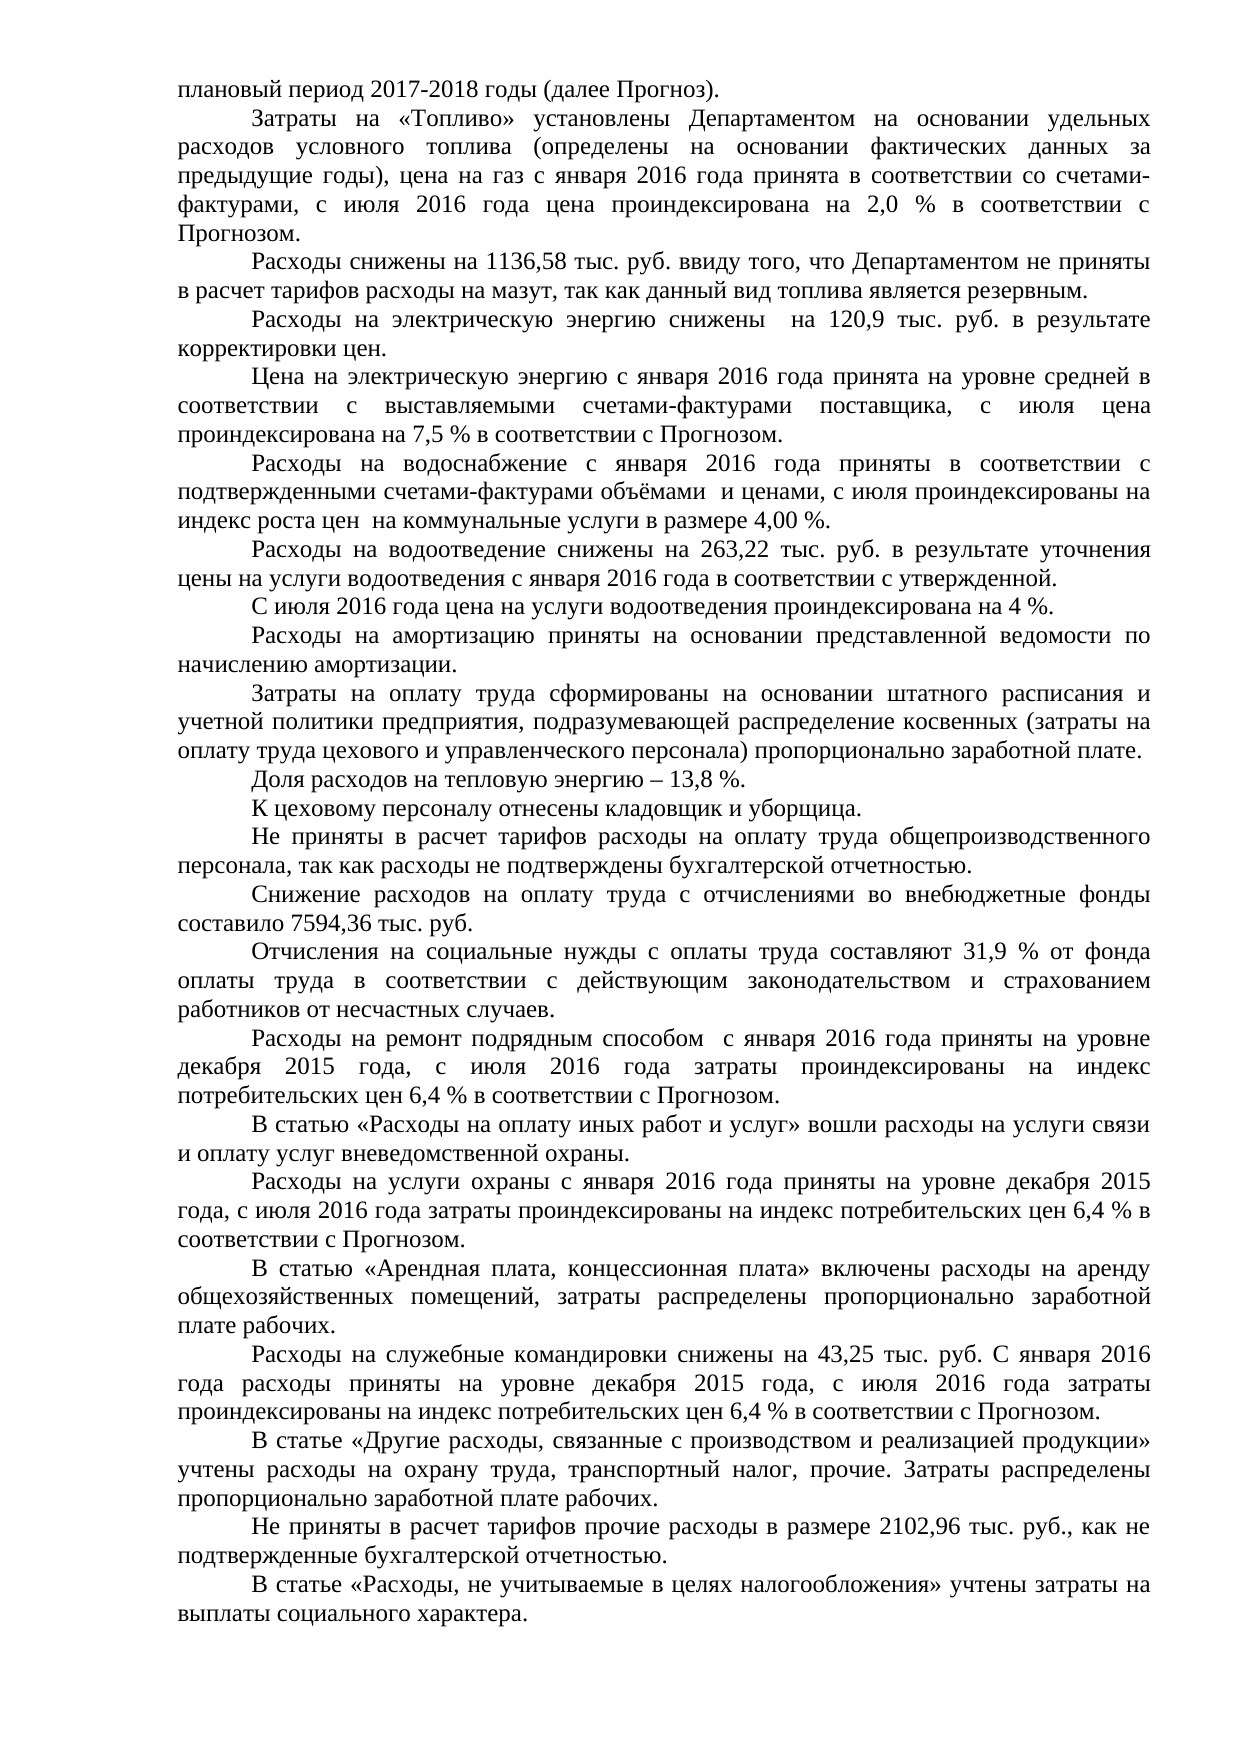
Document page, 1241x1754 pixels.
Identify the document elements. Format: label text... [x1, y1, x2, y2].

text Расходы на водоотведение снижены на 263,22 тыс. руб. в результате уточнения цены на услуги водоотведения с января 2016 года в соответствии с утвержденной. [177, 534, 1152, 591]
text Затраты на оплату труда сформированы на основании штатного расписания и учетной политики предприятия, подразумевающей распределение косвенных (затраты на оплату труда цехового и управленческого персонала) пропорционально заработной плате. [177, 678, 1152, 764]
text К цеховому персоналу отнесены кладовщик и уборщица. [177, 793, 1152, 821]
text Расходы на электрическую энергию снижены на 120,9 тыс. руб. в результате корректировки цен. [177, 304, 1152, 361]
text С июля 2016 года цена на услуги водоотведения проиндексирована на 4 %. [177, 591, 1152, 620]
text Отчисления на социальные нужды с оплаты труда составляют 31,9 % от фонда оплаты труда в соответствии с действующим законодательством и страхованием работников от несчастных случаев. [177, 936, 1152, 1023]
text В статью «Арендная плата, концессионная плата» включены расходы на аренду общехозяйственных помещений, затраты распределены пропорционально заработной плате рабочих. [177, 1253, 1152, 1339]
text В статье «Расходы, не учитываемые в целях налогообложения» учтены затраты на выплаты социального характера. [177, 1569, 1152, 1626]
text Расходы на амортизацию приняты на основании представленной ведомости по начислению амортизации. [177, 620, 1152, 678]
text Расходы на услуги охраны с января 2016 года приняты на уровне декабря 2015 года, с июля 2016 года затраты проиндексированы на индекс потребительских цен 6,4 % в соответствии с Прогнозом. [177, 1166, 1152, 1253]
text Расходы на ремонт подрядным способом с января 2016 года приняты на уровне декабря 2015 года, с июля 2016 года затраты проиндексированы на индекс потребительских цен 6,4 % в соответствии с Прогнозом. [177, 1023, 1152, 1109]
text Цена на электрическую энергию с января 2016 года принята на уровне средней в соответствии с выставляемыми счетами-фактурами поставщика, с июля цена проиндексирована на 7,5 % в соответствии с Прогнозом. [177, 361, 1152, 448]
text Расходы на водоснабжение с января 2016 года приняты в соответствии с подтвержденными счетами-фактурами объёмами и ценами, с июля проиндексированы на индекс роста цен на коммунальные услуги в размере 4,00 %. [177, 448, 1152, 534]
text Снижение расходов на оплату труда с отчислениями во внебюджетные фонды составило 7594,36 тыс. руб. [177, 879, 1152, 936]
text Затраты на «Топливо» установлены Департаментом на основании удельных расходов условного топлива (определены на основании фактических данных за предыдущие годы), цена на газ с января 2016 года принята в соответствии со счетами-фактурами, с июля 2016 года цена проиндексирована на 2,0 % в соответствии с Прогнозом. [177, 103, 1152, 246]
text В статью «Расходы на оплату иных работ и услуг» вошли расходы на услуги связи и оплату услуг вневедомственной охраны. [177, 1109, 1152, 1166]
text Расходы на служебные командировки снижены на 43,25 тыс. руб. С января 2016 года расходы приняты на уровне декабря 2015 года, с июля 2016 года затраты проиндексированы на индекс потребительских цен 6,4 % в соответствии с Прогнозом. [177, 1339, 1152, 1425]
text В статье «Другие расходы, связанные с производством и реализацией продукции» учтены расходы на охрану труда, транспортный налог, прочие. Затраты распределены пропорционально заработной плате рабочих. [177, 1425, 1152, 1511]
text Не приняты в расчет тарифов расходы на оплату труда общепроизводственного персонала, так как расходы не подтверждены бухгалтерской отчетностью. [177, 821, 1152, 879]
text Не приняты в расчет тарифов прочие расходы в размере 2102,96 тыс. руб., как не подтвержденные бухгалтерской отчетностью. [177, 1511, 1152, 1569]
text Доля расходов на тепловую энергию – 13,8 %. [177, 764, 1152, 793]
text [177, 74, 1152, 103]
text Расходы снижены на 1136,58 тыс. руб. ввиду того, что Департаментом не приняты в расчет тарифов расходы на мазут, так как данный вид топлива является резервным. [177, 246, 1152, 304]
